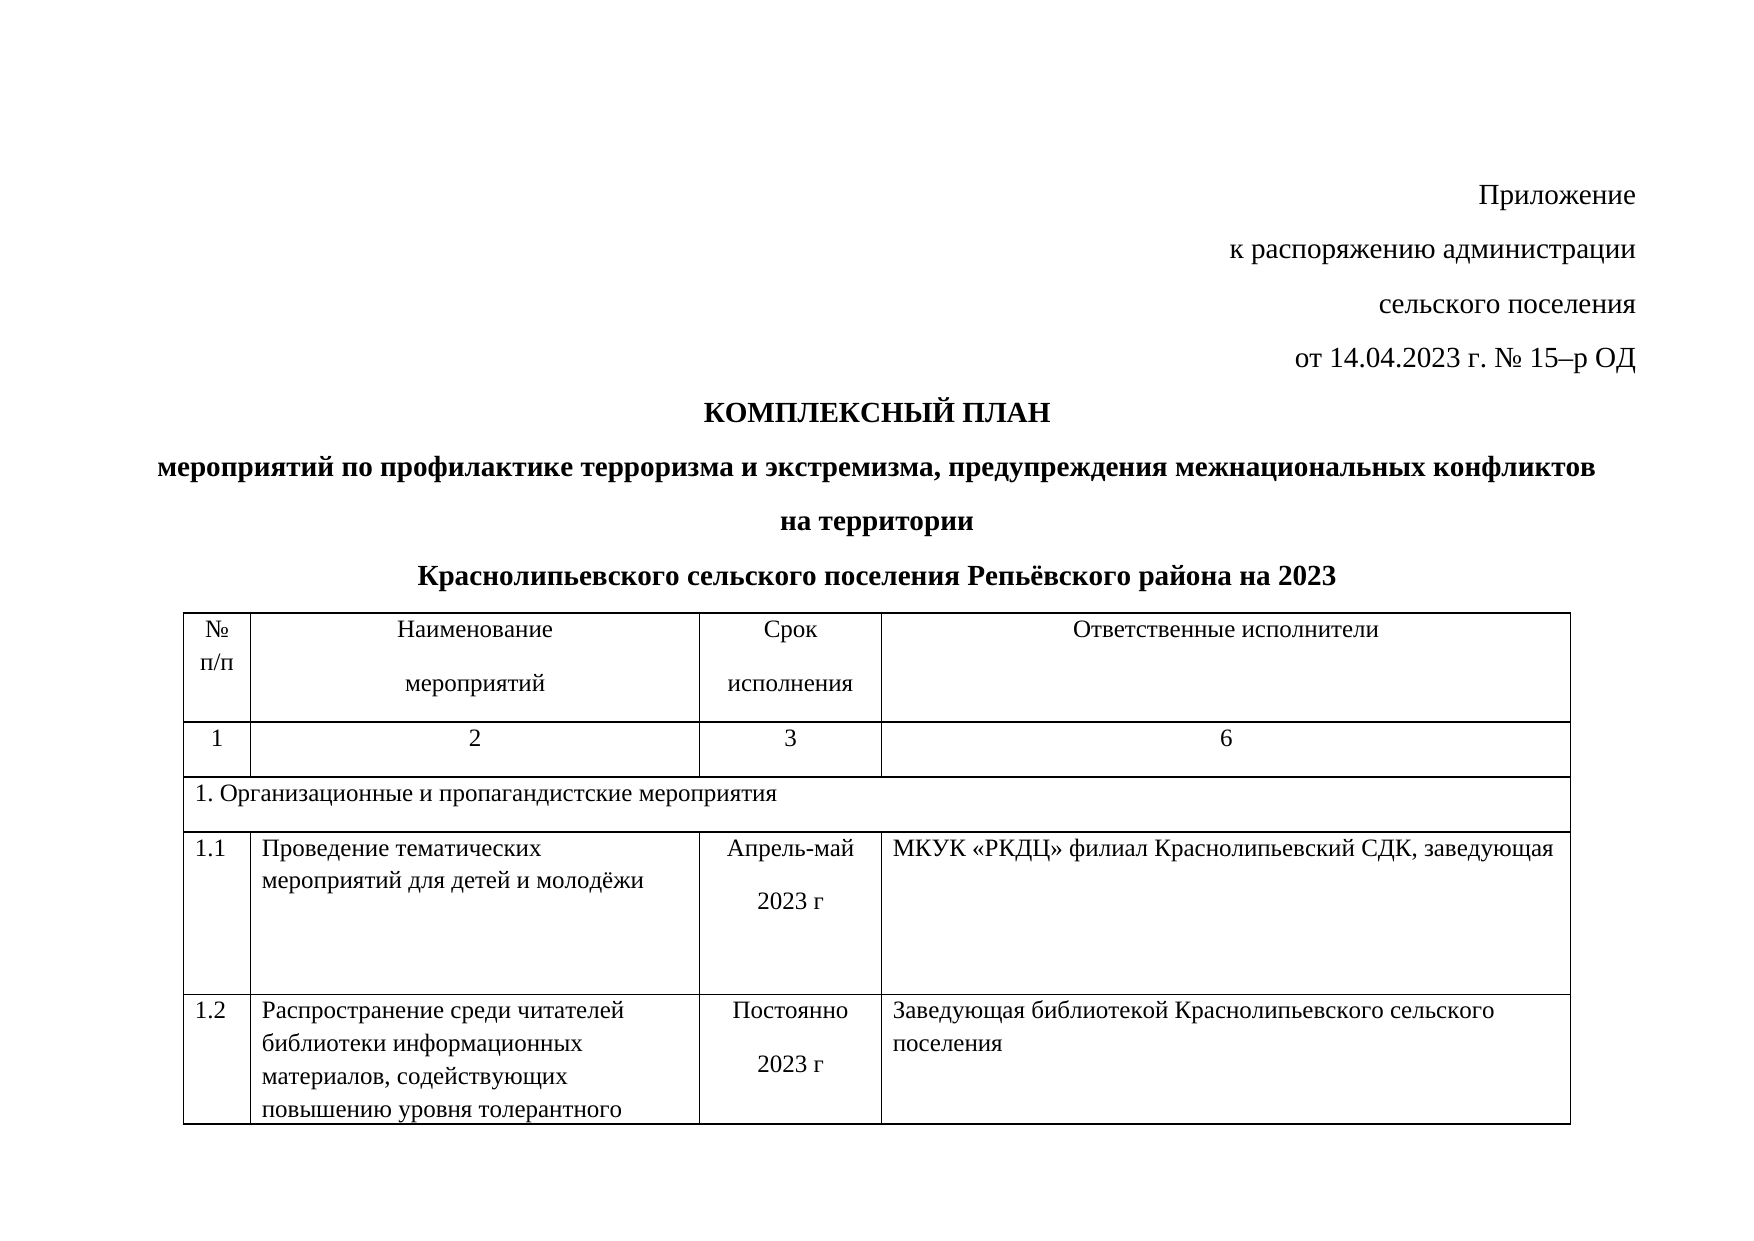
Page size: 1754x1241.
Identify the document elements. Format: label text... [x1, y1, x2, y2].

text от 14.04.2023 г. № 15–р ОД [118, 340, 1636, 374]
table_cell 6 [882, 723, 1570, 776]
text мероприятий по профилактике терроризма и экстремизма, предупреждения межнациональных конфликтов [118, 449, 1636, 483]
table_cell 1 [184, 723, 250, 776]
table_header Ответственные исполнители [882, 614, 1570, 721]
text КОМПЛЕКСНЫЙ ПЛАН [118, 395, 1636, 428]
table_cell Проведение тематических мероприятий для детей и молодёжи [251, 833, 699, 994]
table_cell 1.2 [184, 995, 250, 1123]
text Краснолипьевского сельского поселения Репьёвского района на 2023 [118, 558, 1636, 591]
text на территории [118, 503, 1636, 537]
table_header Срок исполнения [700, 614, 881, 721]
table_header Наименование мероприятий [251, 614, 699, 721]
table_cell Апрель-май 2023 г [700, 833, 881, 994]
text Приложение [118, 177, 1636, 211]
table_cell 1. Организационные и пропагандистские мероприятия [184, 778, 1570, 831]
table_cell МКУК «РКДЦ» филиал Краснолипьевский СДК, заведующая [882, 833, 1570, 994]
table_cell Постоянно 2023 г [700, 995, 881, 1123]
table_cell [882, 995, 1570, 1123]
table_header № п/п [184, 614, 250, 721]
text сельского поселения [118, 286, 1636, 319]
text к распоряжению администрации [118, 232, 1636, 265]
table_cell 2 [251, 723, 699, 776]
table_cell 1.1 [184, 833, 250, 994]
table_cell 3 [700, 723, 881, 776]
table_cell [251, 995, 699, 1123]
